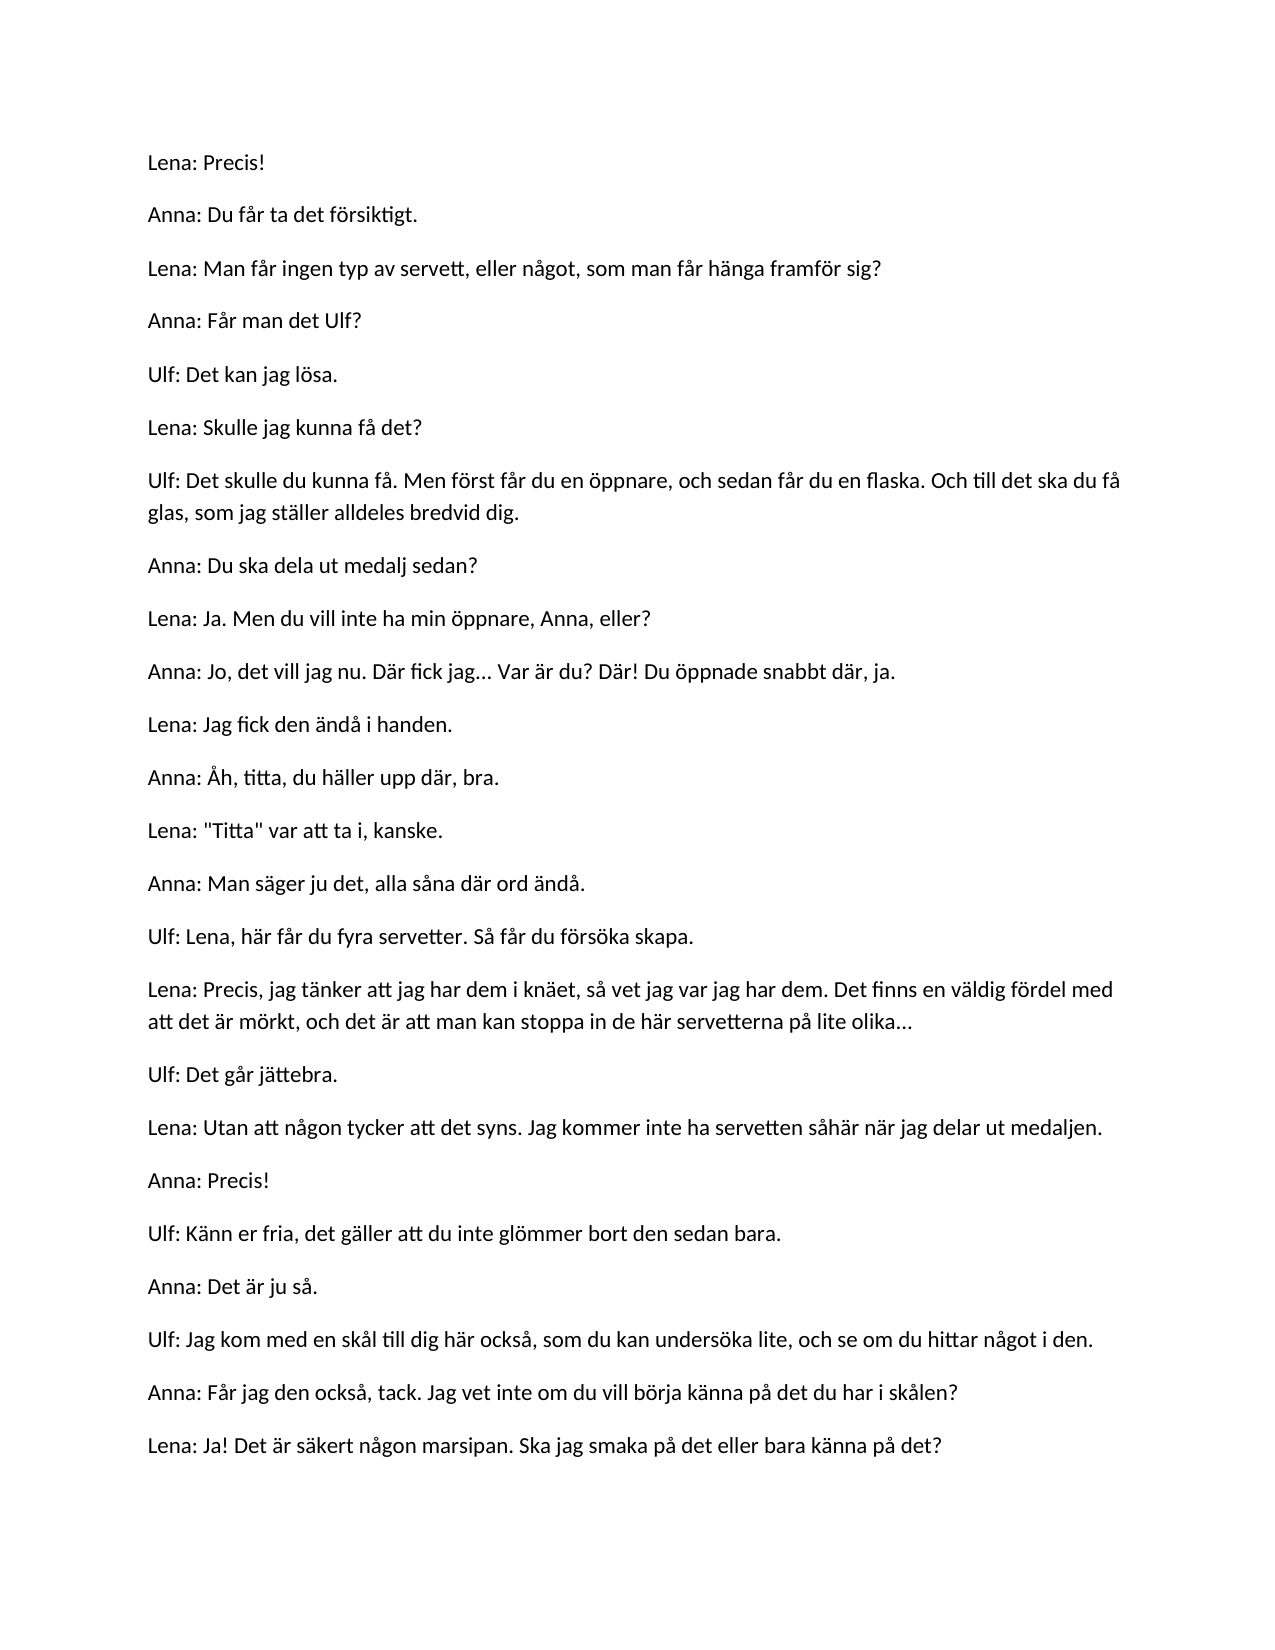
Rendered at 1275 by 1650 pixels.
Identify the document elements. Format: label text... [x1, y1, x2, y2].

text Lena: "Titta" var att ta i, kanske. [148, 816, 1127, 844]
text Lena: Precis, jag tänker att jag har dem i knäet, så vet jag var jag har dem. Det finns en väldig fördel med att det är mörkt, och det är att man kan stoppa in de här servetterna på lite olika... [148, 975, 1127, 1035]
text Ulf: Lena, här får du fyra servetter. Så får du försöka skapa. [148, 922, 1127, 950]
text Ulf: Det skulle du kunna få. Men först får du en öppnare, och sedan får du en flaska. Och till det ska du få glas, som jag ställer alldeles bredvid dig. [148, 466, 1127, 526]
text Anna: Man säger ju det, alla såna där ord ändå. [148, 869, 1127, 897]
text Anna: Du ska dela ut medalj sedan? [148, 551, 1127, 579]
text Lena: Man får ingen typ av servett, eller något, som man får hänga framför sig? [148, 254, 1127, 282]
text Ulf: Jag kom med en skål till dig här också, som du kan undersöka lite, och se om du hittar något i den. [148, 1325, 1127, 1353]
text Lena: Skulle jag kunna få det? [148, 413, 1127, 441]
text Anna: Får man det Ulf? [148, 307, 1127, 335]
text Ulf: Det går jättebra. [148, 1060, 1127, 1088]
text Lena: Ja. Men du vill inte ha min öppnare, Anna, eller? [148, 604, 1127, 632]
text Anna: Får jag den också, tack. Jag vet inte om du vill börja känna på det du har i skålen? [148, 1378, 1127, 1406]
text Anna: Åh, titta, du häller upp där, bra. [148, 763, 1127, 791]
text Lena: Ja! Det är säkert någon marsipan. Ska jag smaka på det eller bara känna på det? [148, 1431, 1127, 1459]
text Lena: Utan att någon tycker att det syns. Jag kommer inte ha servetten såhär när jag delar ut medaljen. [148, 1113, 1127, 1141]
text Ulf: Känn er fria, det gäller att du inte glömmer bort den sedan bara. [148, 1219, 1127, 1247]
text Anna: Det är ju så. [148, 1272, 1127, 1300]
text Anna: Du får ta det försiktigt. [148, 201, 1127, 229]
text Anna: Precis! [148, 1166, 1127, 1194]
text Lena: Precis! [148, 148, 1127, 176]
text Lena: Jag fick den ändå i handen. [148, 710, 1127, 738]
text Anna: Jo, det vill jag nu. Där fick jag... Var är du? Där! Du öppnade snabbt där, ja. [148, 657, 1127, 685]
text Ulf: Det kan jag lösa. [148, 360, 1127, 388]
